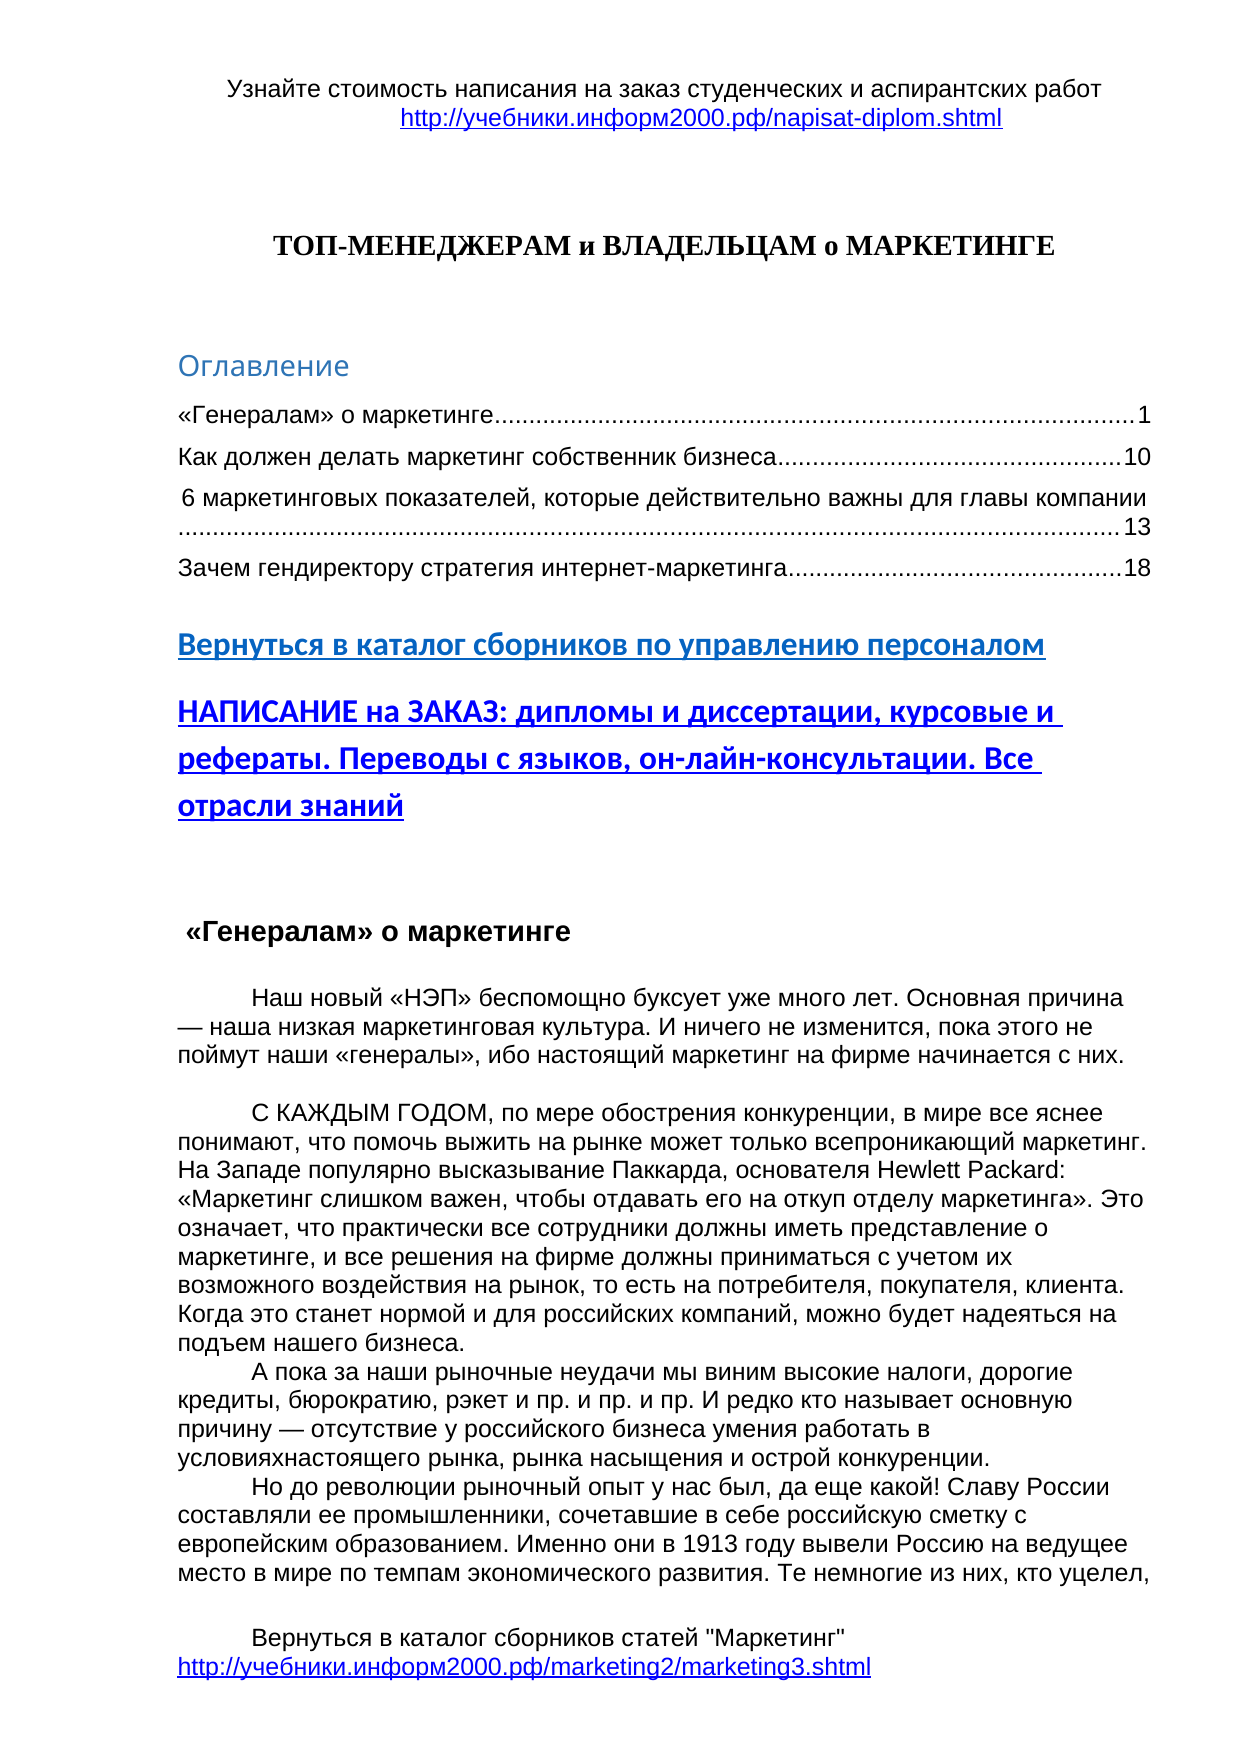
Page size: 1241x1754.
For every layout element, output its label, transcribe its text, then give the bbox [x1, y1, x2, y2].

text «Генералам» о маркетинге 1 [177, 400, 1152, 429]
subtitle «Генералам» о маркетинге [177, 914, 1152, 948]
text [177, 1471, 1152, 1586]
text 6 маркетинговых показателей, которые действительно важны для главы компании 13 [177, 483, 1152, 540]
text С КАЖДЫМ ГОДОМ, по мере обострения конкуренции, в мире все яснее понимают, что помочь выжить на рынке может только всепроникающий маркетинг. На Западе популярно высказывание Паккарда, основателя Hewlett Packard: «Маркетинг слишком важен, чтобы отдавать его на откуп отделу маркетинга». Это означает, что практически все сотрудники должны иметь представление о маркетинге, и все решения на фирме должны приниматься с учетом их возможного воздействия на рынок, то есть на потребителя, покупателя, клиента. Когда это станет нормой и для российских компаний, можно будет надеяться на подъем нашего бизнеса. [177, 1098, 1152, 1356]
text НАПИСАНИЕ на ЗАКАЗ: дипломы и диссертации, курсовые и рефераты. Переводы с языков, он-лайн-консультации. Все отрасли знаний [177, 690, 1152, 824]
text ТОП-МЕНЕДЖЕРАМ и ВЛАДЕЛЬЦАМ о МАРКЕТИНГЕ [177, 228, 1152, 261]
text Вернуться в каталог сборников по управлению персоналом [177, 623, 1152, 663]
text Зачем гендиректору стратегия интернет-маркетинга 18 [177, 553, 1152, 581]
text А пока за наши рыночные неудачи мы виним высокие налоги, дорогие кредиты, бюрократию, рэкет и пр. и пр. и пр. И редко кто называет основную причину — отсутствие у российского бизнеса умения работать в условияхнастоящего рынка, рынка насыщения и острой конкуренции. [177, 1356, 1152, 1471]
text Наш новый «НЭП» беспомощно буксует уже много лет. Основная причина — наша низкая маркетинговая культура. И ничего не изменится, пока этого не поймут наши «генералы», ибо настоящий маркетинг на фирме начинается с них. [177, 983, 1152, 1069]
subtitle Оглавление [177, 345, 1152, 384]
text Как должен делать маркетинг собственник бизнеса 10 [177, 441, 1152, 470]
